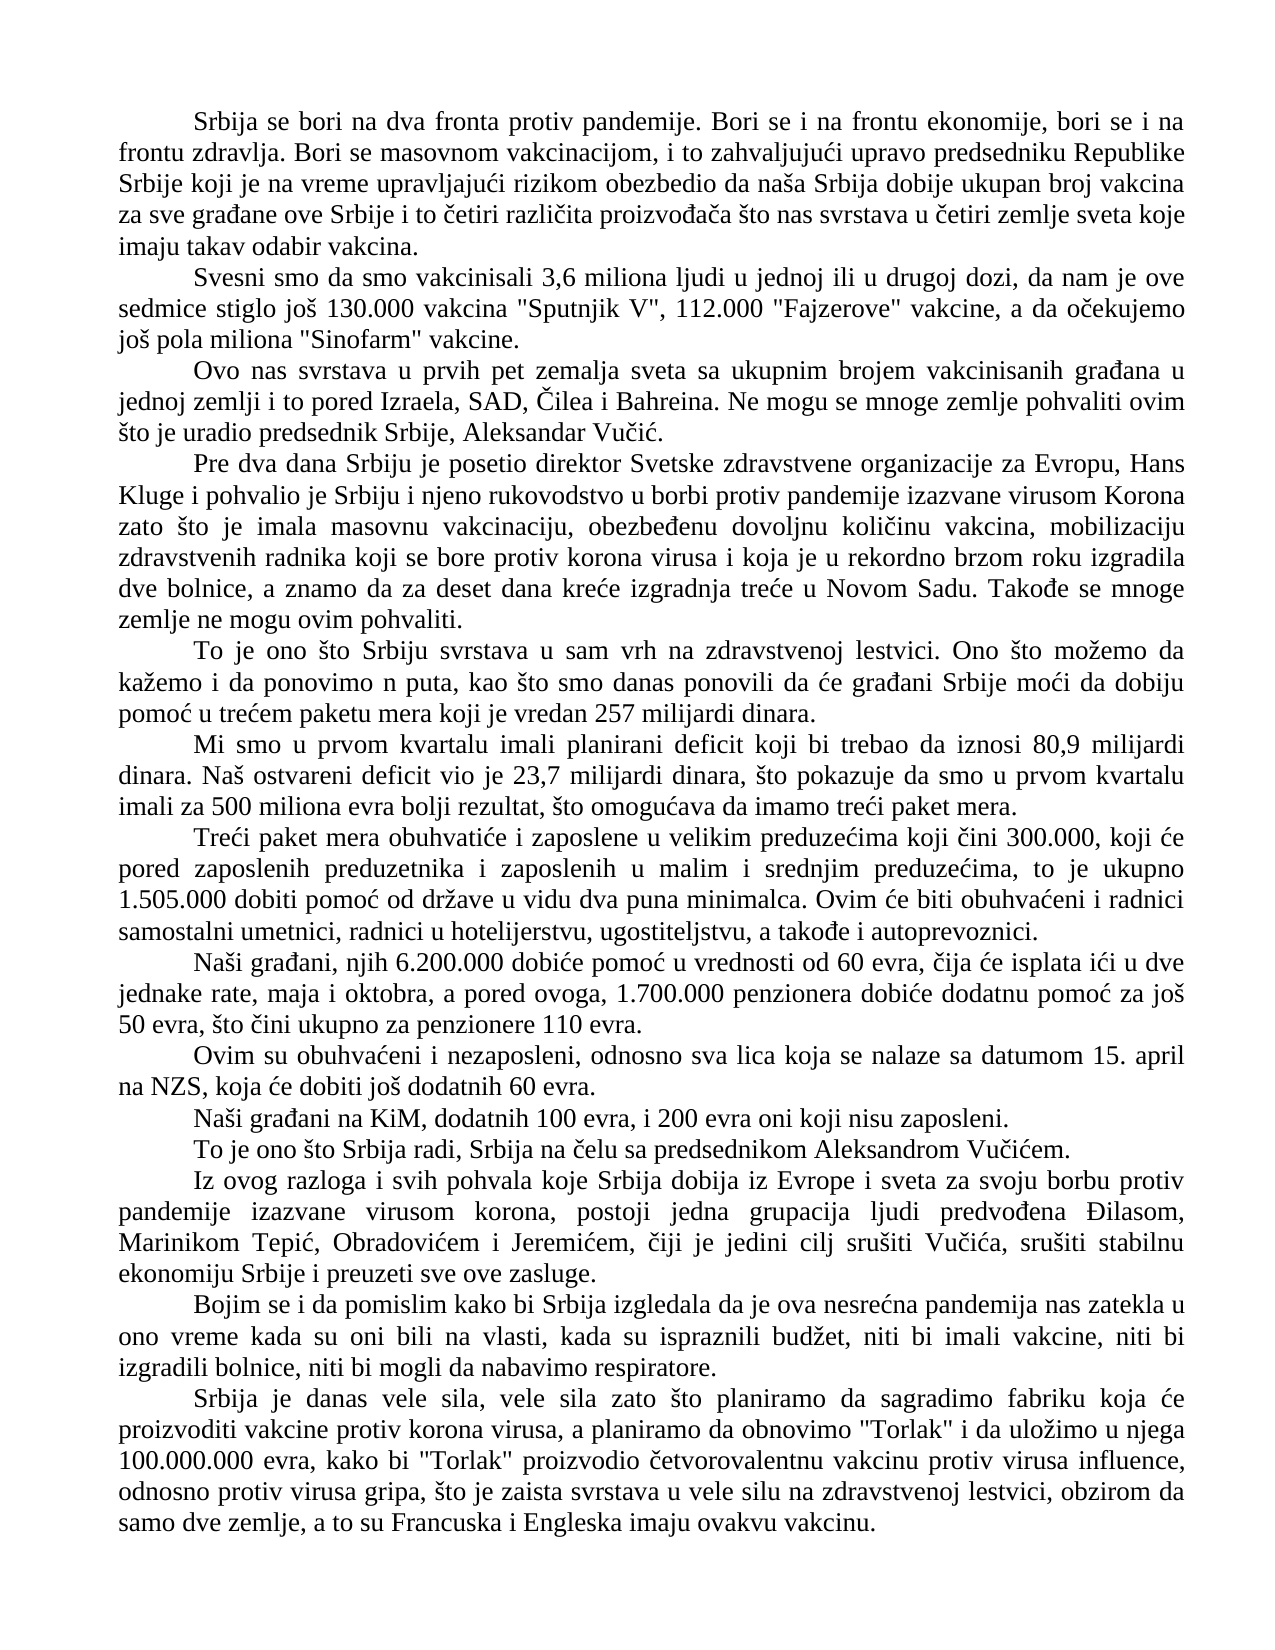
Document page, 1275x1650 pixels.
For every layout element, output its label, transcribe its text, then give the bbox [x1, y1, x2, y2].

text Naši građani, njih 6.200.000 dobiće pomoć u vrednosti od 60 evra, čija će isplata ići u dve jednake rate, maja i oktobra, a pored ovoga, 1.700.000 penzionera dobiće dodatnu pomoć za još 50 evra, što čini ukupno za penzionere 110 evra. [118, 946, 1186, 1039]
text Svesni smo da smo vakcinisali 3,6 miliona ljudi u jednoj ili u drugoj dozi, da nam je ove sedmice stiglo još 130.000 vakcina "Sputnjik V", 112.000 "Fajzerove" vakcine, a da očekujemo još pola miliona "Sinofarm" vakcine. [118, 261, 1186, 354]
text To je ono što Srbiju svrstava u sam vrh na zdravstvenoj lestvici. Ono što možemo da kažemo i da ponovimo n puta, kao što smo danas ponovili da će građani Srbije moći da dobiju pomoć u trećem paketu mera koji je vredan 257 milijardi dinara. [118, 634, 1186, 728]
text Naši građani na KiM, dodatnih 100 evra, i 200 evra oni koji nisu zaposleni. [118, 1102, 1186, 1133]
text Treći paket mera obuhvatiće i zaposlene u velikim preduzećima koji čini 300.000, koji će pored zaposlenih preduzetnika i zaposlenih u malim i srednjim preduzećima, to je ukupno 1.505.000 dobiti pomoć od države u vidu dva puna minimalca. Ovim će biti obuhvaćeni i radnici samostalni umetnici, radnici u hotelijerstvu, ugostiteljstvu, a takođe i autoprevoznici. [118, 821, 1186, 946]
text Srbija je danas vele sila, vele sila zato što planiramo da sagradimo fabriku koja će proizvoditi vakcine protiv korona virusa, a planiramo da obnovimo "Torlak" i da uložimo u njega 100.000.000 evra, kako bi "Torlak" proizvodio četvorovalentnu vakcinu protiv virusa influence, odnosno protiv virusa gripa, što je zaista svrstava u vele silu na zdravstvenoj lestvici, obzirom da samo dve zemlje, a to su Francuska i Engleska imaju ovakvu vakcinu. [118, 1382, 1186, 1538]
text Bojim se i da pomislim kako bi Srbija izgledala da je ova nesrećna pandemija nas zatekla u ono vreme kada su oni bili na vlasti, kada su ispraznili budžet, niti bi imali vakcine, niti bi izgradili bolnice, niti bi mogli da nabavimo respiratore. [118, 1288, 1186, 1382]
text Ovo nas svrstava u prvih pet zemalja sveta sa ukupnim brojem vakcinisanih građana u jednoj zemlji i to pored Izraela, SAD, Čilea i Bahreina. Ne mogu se mnoge zemlje pohvaliti ovim što je uradio predsednik Srbije, Aleksandar Vučić. [118, 354, 1186, 448]
text Pre dva dana Srbiju je posetio direktor Svetske zdravstvene organizacije za Evropu, Hans Kluge i pohvalio je Srbiju i njeno rukovodstvo u borbi protiv pandemije izazvane virusom Korona zato što je imala masovnu vakcinaciju, obezbeđenu dovoljnu količinu vakcina, mobilizaciju zdravstvenih radnika koji se bore protiv korona virusa i koja je u rekordno brzom roku izgradila dve bolnice, a znamo da za deset dana kreće izgradnja treće u Novom Sadu. Takođe se mnoge zemlje ne mogu ovim pohvaliti. [118, 448, 1186, 634]
text To je ono što Srbija radi, Srbija na čelu sa predsednikom Aleksandrom Vučićem. [118, 1133, 1186, 1164]
text Ovim su obuhvaćeni i nezaposleni, odnosno sva lica koja se nalaze sa datumom 15. april na NZS, koja će dobiti još dodatnih 60 evra. [118, 1039, 1186, 1102]
text Srbija se bori na dva fronta protiv pandemije. Bori se i na frontu ekonomije, bori se i na frontu zdravlja. Bori se masovnom vakcinacijom, i to zahvaljujući upravo predsedniku Republike Srbije koji je na vreme upravljajući rizikom obezbedio da naša Srbija dobije ukupan broj vakcina za sve građane ove Srbije i to četiri različita proizvođača što nas svrstava u četiri zemlje sveta koje imaju takav odabir vakcina. [118, 105, 1186, 261]
text Iz ovog razloga i svih pohvala koje Srbija dobija iz Evrope i sveta za svoju borbu protiv pandemije izazvane virusom korona, postoji jedna grupacija ljudi predvođena Đilasom, Marinikom Tepić, Obradovićem i Jeremićem, čiji je jedini cilj srušiti Vučića, srušiti stabilnu ekonomiju Srbije i preuzeti sve ove zasluge. [118, 1164, 1186, 1288]
text Mi smo u prvom kvartalu imali planirani deficit koji bi trebao da iznosi 80,9 milijardi dinara. Naš ostvareni deficit vio je 23,7 milijardi dinara, što pokazuje da smo u prvom kvartalu imali za 500 miliona evra bolji rezultat, što omogućava da imamo treći paket mera. [118, 728, 1186, 821]
